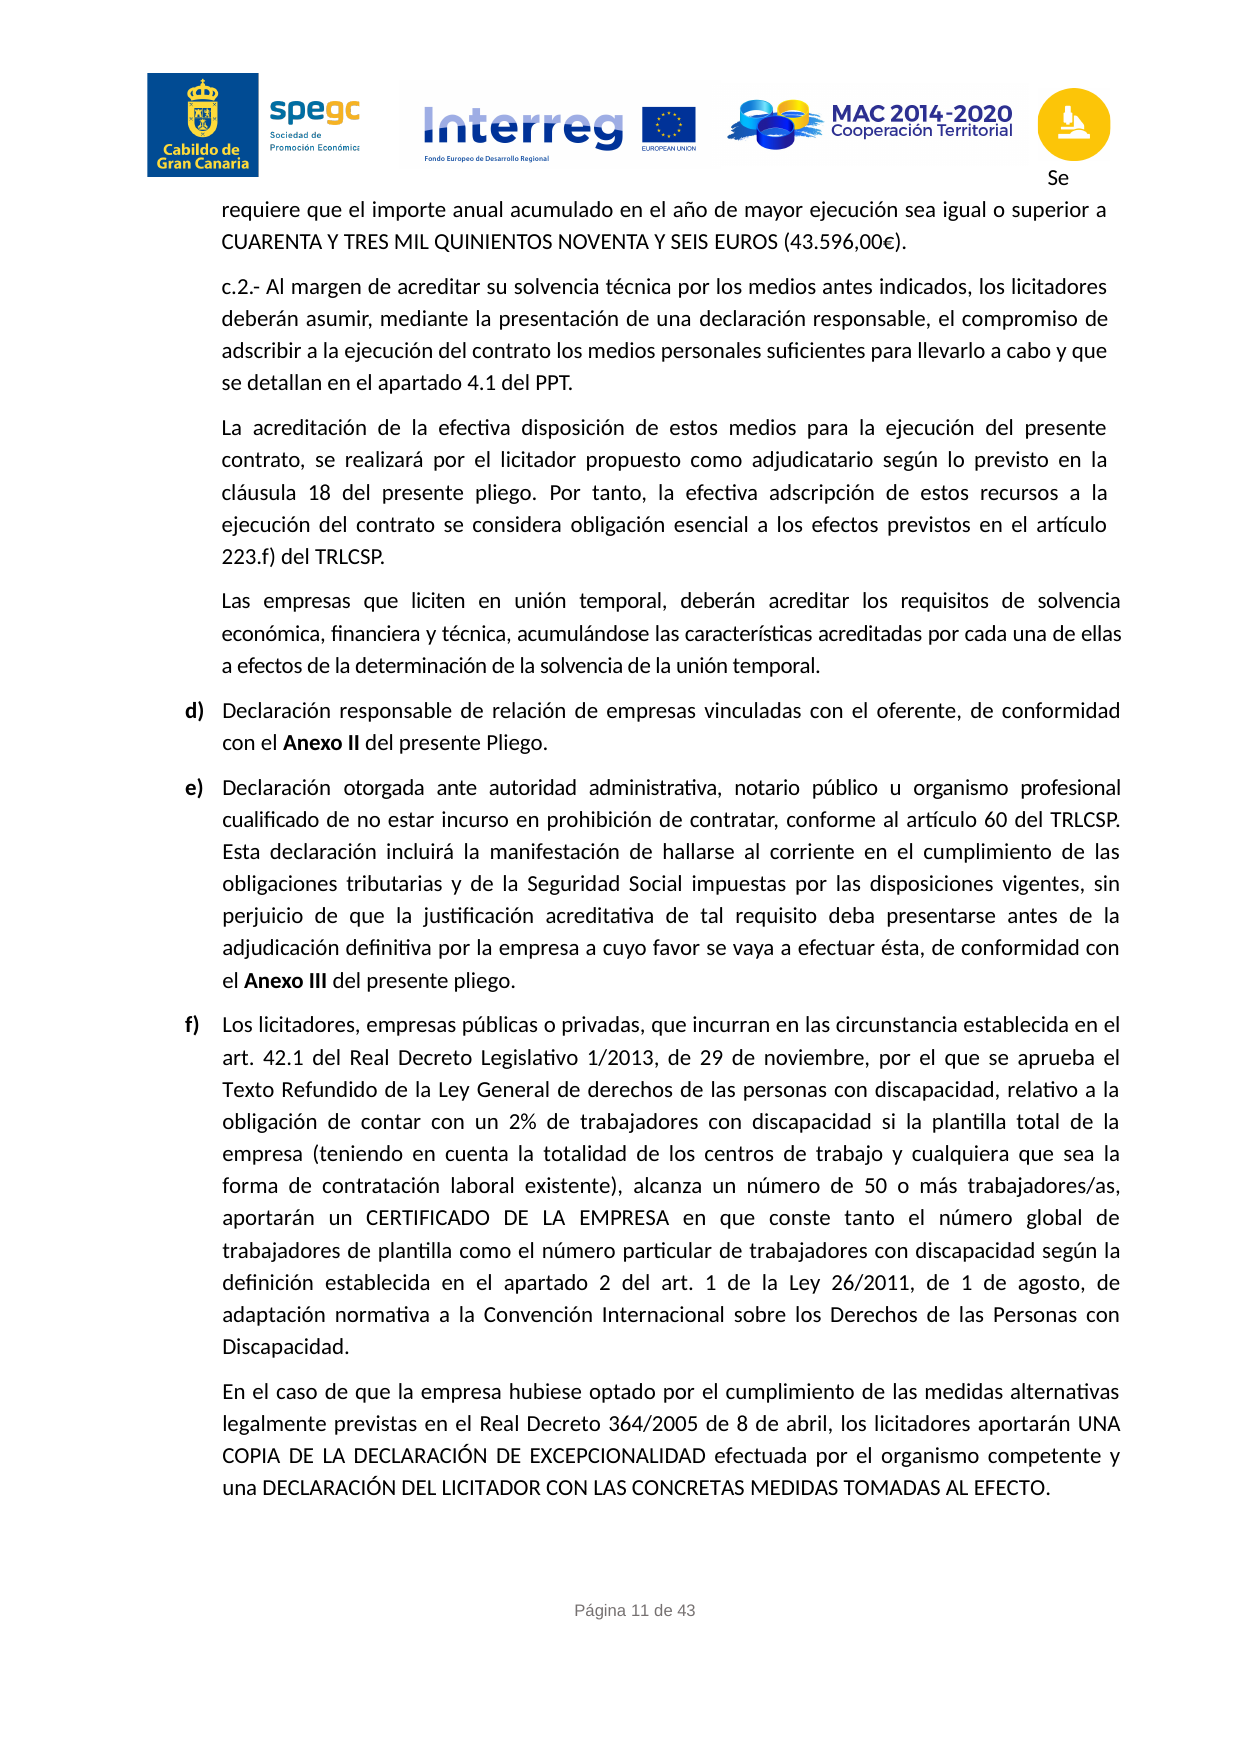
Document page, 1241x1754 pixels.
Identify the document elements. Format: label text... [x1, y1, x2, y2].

text c.2.- Al margen de acreditar su solvencia técnica por los medios antes indicados, los licitadores deberán asumir, mediante la presentación de una declaración responsable, el compromiso de adscribir a la ejecución del contrato los medios personales suficientes para llevarlo a cabo y que se detallan en el apartado 4.1 del PPT. [221, 272, 1109, 397]
text Las empresas que liciten en unión temporal, deberán acreditar los requisitos de solvencia económica, financiera y técnica, acumulándose las características acreditadas por cada una de ellas a efectos de la determinación de la solvencia de la unión temporal. [221, 587, 1122, 679]
list Declaración otorgada ante autoridad administrativa, notario público u organismo profesional cualificado de no estar incurso en prohibición de contratar, conforme al artículo 60 del TRLCSP. Esta declaración incluirá la manifestación de hallarse al corriente en el cumplimiento de las obligaciones tributarias y de la Seguridad Social impuestas por las disposiciones vigentes, sin perjuicio de que la justificación acreditativa de tal requisito deba presentarse antes de la adjudicación definitiva por la empresa a cuyo favor se vaya a efectuar ésta, de conformidad con el Anexo III del presente pliego. [185, 773, 1122, 994]
list Los licitadores, empresas públicas o privadas, que incurran en las circunstancia establecida en el art. 42.1 del Real Decreto Legislativo 1/2013, de 29 de noviembre, por el que se aprueba el Texto Refundido de la Ley General de derechos de las personas con discapacidad, relativo a la obligación de contar con un 2% de trabajadores con discapacidad si la plantilla total de la empresa (teniendo en cuenta la totalidad de los centros de trabajo y cualquiera que sea la forma de contratación laboral existente), alcanza un número de 50 o más trabajadores/as, aportarán un CERTIFICADO DE LA EMPRESA en que conste tanto el número global de trabajadores de plantilla como el número particular de trabajadores con discapacidad según la definición establecida en el apartado 2 del art. 1 de la Ley 26/2011, de 1 de agosto, de adaptación normativa a la Convención Internacional sobre los Derechos de las Personas con Discapacidad. [185, 1010, 1122, 1360]
text Se requiere que el importe anual acumulado en el año de mayor ejecución sea igual o superior a CUARENTA Y TRES MIL QUINIENTOS NOVENTA Y SEIS EUROS (43.596,00€). [221, 163, 1109, 255]
text La acreditación de la efectiva disposición de estos medios para la ejecución del presente contrato, se realizará por el licitador propuesto como adjudicatario según lo previsto en la cláusula 18 del presente pliego. Por tanto, la efectiva adscripción de estos recursos a la ejecución del contrato se considera obligación esencial a los efectos previstos en el artículo 223.f) del TRLCSP. [221, 413, 1109, 570]
list En el caso de que la empresa hubiese optado por el cumplimiento de las medidas alternativas legalmente previstas en el Real Decreto 364/2005 de 8 de abril, los licitadores aportarán UNA COPIA DE LA DECLARACIÓN DE EXCEPCIONALIDAD efectuada por el organismo competente y una DECLARACIÓN DEL LICITADOR CON LAS CONCRETAS MEDIDAS TOMADAS AL EFECTO. [222, 1377, 1122, 1502]
list Declaración responsable de relación de empresas vinculadas con el oferente, de conformidad con el Anexo II del presente Pliego. [185, 696, 1122, 756]
